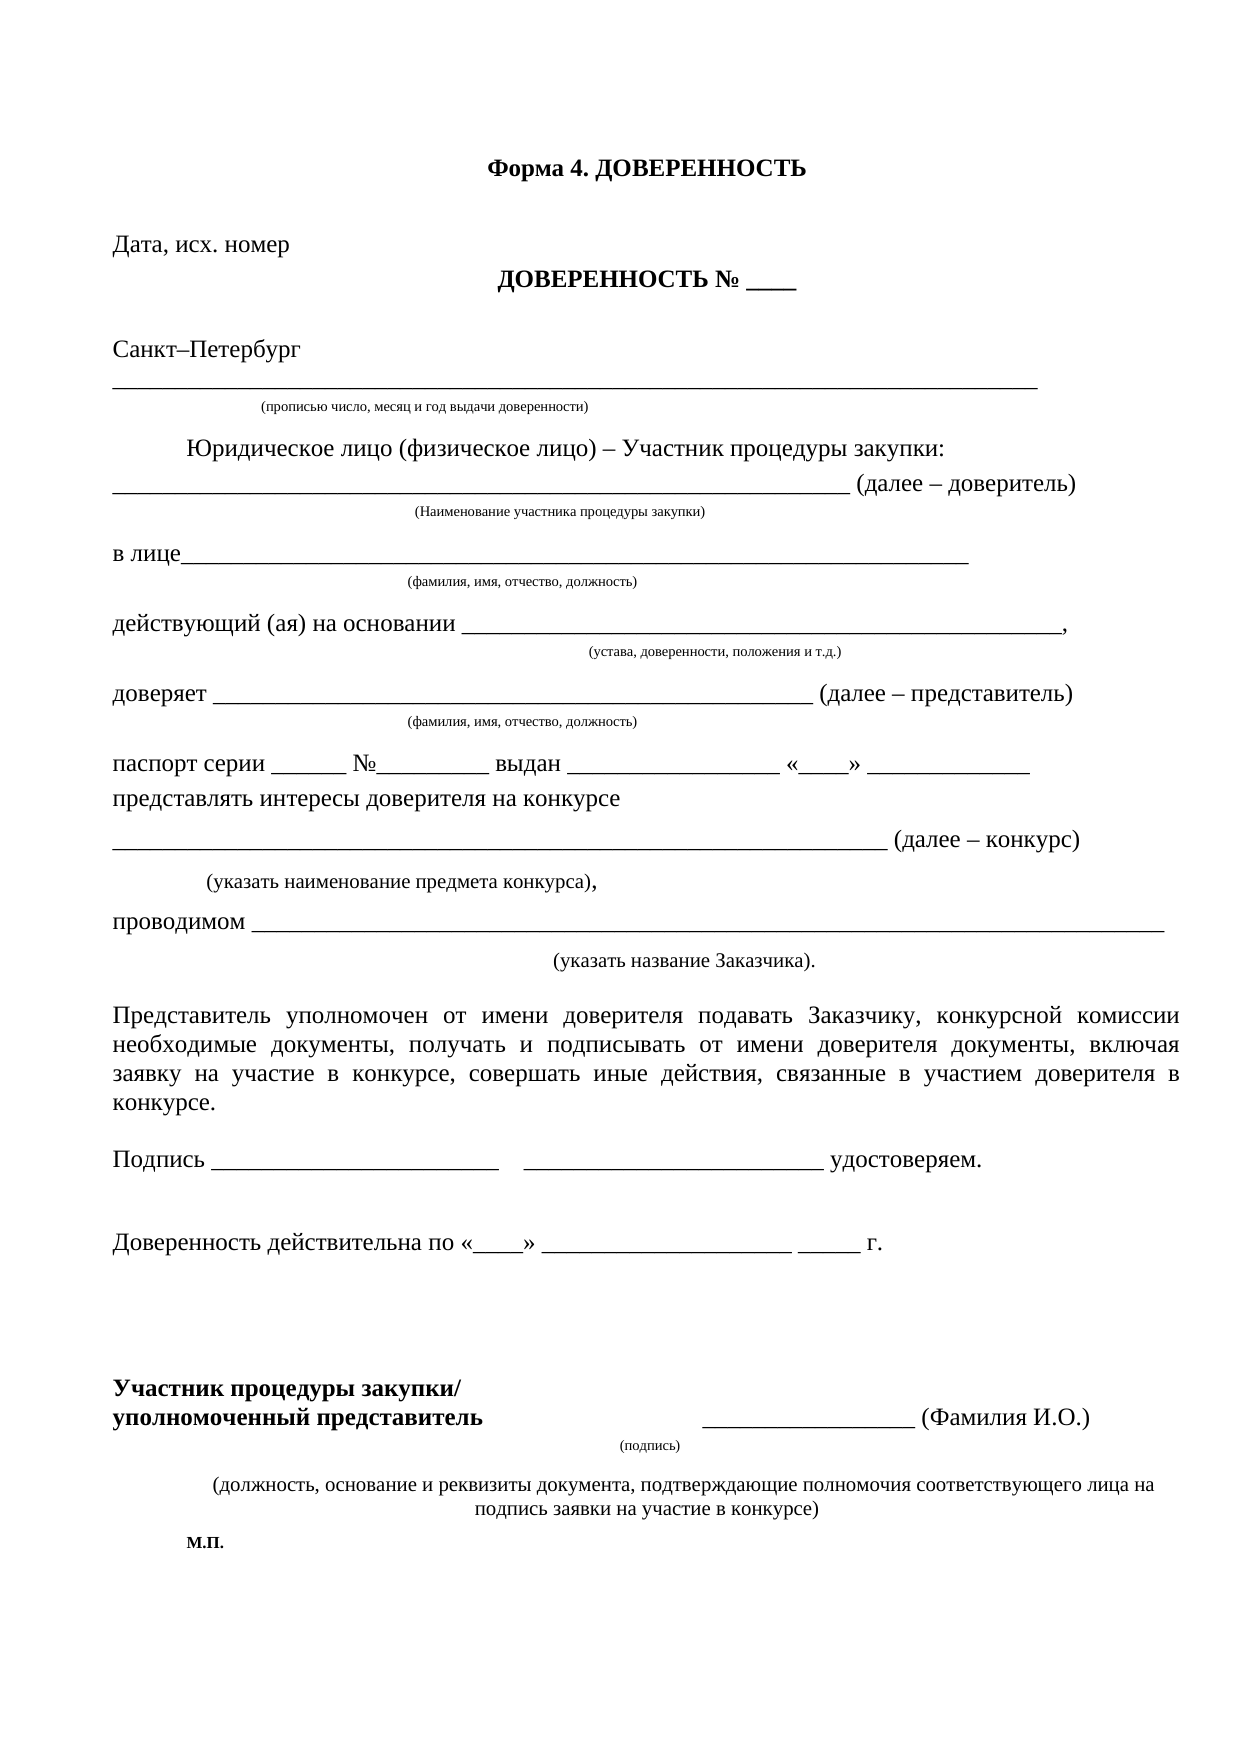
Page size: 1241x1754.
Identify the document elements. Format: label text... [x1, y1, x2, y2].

text (фамилия, имя, отчество, должность) [407, 713, 1181, 741]
text ДОВЕРЕННОСТЬ № ____ [112, 264, 1181, 293]
text (указать название Заказчика). [187, 948, 1181, 972]
text Подпись _______________________ ________________________ удостоверяем. [112, 1144, 1181, 1173]
text Представитель уполномочен от имени доверителя подавать Заказчику, конкурсной комиссии необходимые документы, получать и подписывать от имени доверителя документы, включая заявку на участие в конкурсе, совершать иные действия, связанные в участием доверителя в конкурсе. [112, 1000, 1181, 1115]
text Участник процедуры закупки/ уполномоченный представитель _________________ (Фамилия И.О.) [112, 1373, 1181, 1430]
text паспорт серии ______ №_________ выдан _________________ «____» _____________ [112, 748, 1181, 776]
text Санкт–Петербург __________________________________________________________________________ [112, 334, 1181, 391]
text (должность, основание и реквизиты документа, подтверждающие полномочия соответствующего лица на подпись заявки на участие в конкурсе) [112, 1472, 1181, 1520]
text действующий (ая) на основании ________________________________________________, [112, 608, 1181, 636]
text (указать наименование предмета конкурса), [206, 865, 1181, 894]
text (подпись) [112, 1437, 1181, 1465]
text (Наименование участника процедуры закупки) [407, 503, 1181, 531]
text М.П. [112, 1532, 1181, 1566]
subtitle доверяет ________________________________________________ (далее – представитель) [112, 678, 1181, 706]
text (прописью число, месяц и год выдачи доверенности) [112, 398, 1181, 426]
text (устава, доверенности, положения и т.д.) [407, 643, 1181, 671]
text Юридическое лицо (физическое лицо) – Участник процедуры закупки: [112, 433, 1181, 461]
text в лице_______________________________________________________________ [112, 538, 1181, 566]
text ___________________________________________________________ (далее – доверитель) [112, 468, 1181, 496]
text Доверенность действительна по «____» ____________________ _____ г. [112, 1227, 1181, 1255]
text представлять интересы доверителя на конкурсе [112, 783, 1181, 811]
text ______________________________________________________________ (далее – конкурс) [112, 824, 1181, 853]
text проводимом _________________________________________________________________________ [112, 906, 1181, 935]
subtitle Форма 4. ДОВЕРЕННОСТЬ [112, 153, 1181, 181]
text Дата, исх. номер [112, 229, 1181, 258]
text (фамилия, имя, отчество, должность) [407, 573, 1181, 601]
